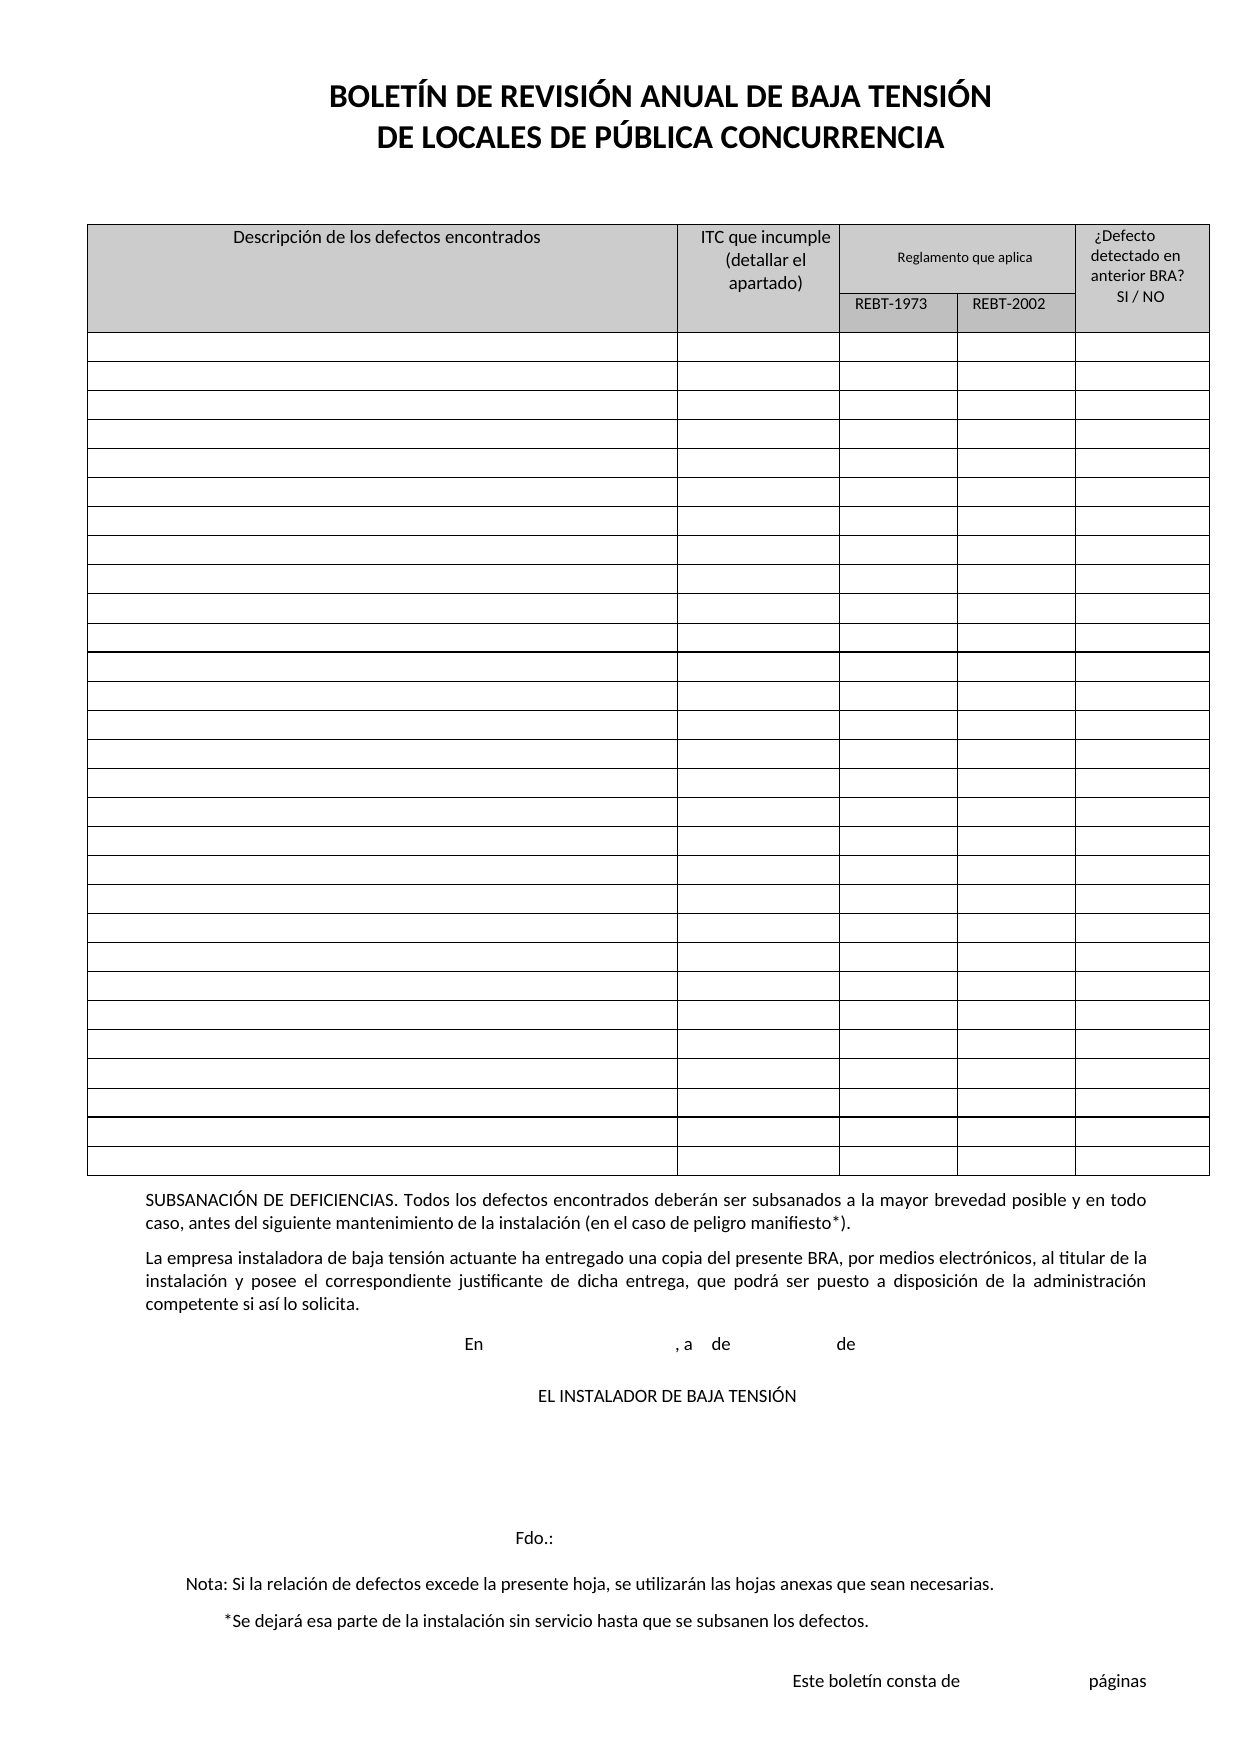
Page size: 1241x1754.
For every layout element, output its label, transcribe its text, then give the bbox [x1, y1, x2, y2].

text Este boletín consta de páginas [186, 1669, 1146, 1692]
table_cell REBT-2002 [958, 294, 1075, 332]
text Fdo.: [186, 1522, 1146, 1550]
table_header ITC que incumple (detallar el apartado) [678, 225, 839, 332]
text Nota: Si la relación de defectos excede la presente hoja, se utilizarán las hojas anexas que sean necesarias. [186, 1573, 1146, 1595]
text En, a de de [175, 1328, 1149, 1356]
table_header Descripción de los defectos encontrados [88, 225, 677, 332]
text La empresa instaladora de baja tensión actuante ha entregado una copia del presente BRA, por medios electrónicos, al titular de la instalación y posee el correspondiente justificante de dicha entrega, que podrá ser puesto a disposición de la administración competente si así lo solicita. [145, 1246, 1149, 1315]
text EL INSTALADOR DE BAJA TENSIÓN [186, 1384, 1149, 1407]
text SUBSANACIÓN DE DEFICIENCIAS. Todos los defectos encontrados deberán ser subsanados a la mayor brevedad posible y en todo caso, antes del siguiente mantenimiento de la instalación (en el caso de peligro manifiesto*). [145, 1188, 1149, 1234]
list *Se dejará esa parte de la instalación sin servicio hasta que se subsanen los defectos. [223, 1610, 1146, 1632]
table_cell REBT-1973 [840, 294, 957, 332]
table_header ¿Defecto detectado en anterior BRA? SI / NO [1076, 225, 1209, 332]
table_header Reglamento que aplica [840, 225, 1075, 293]
